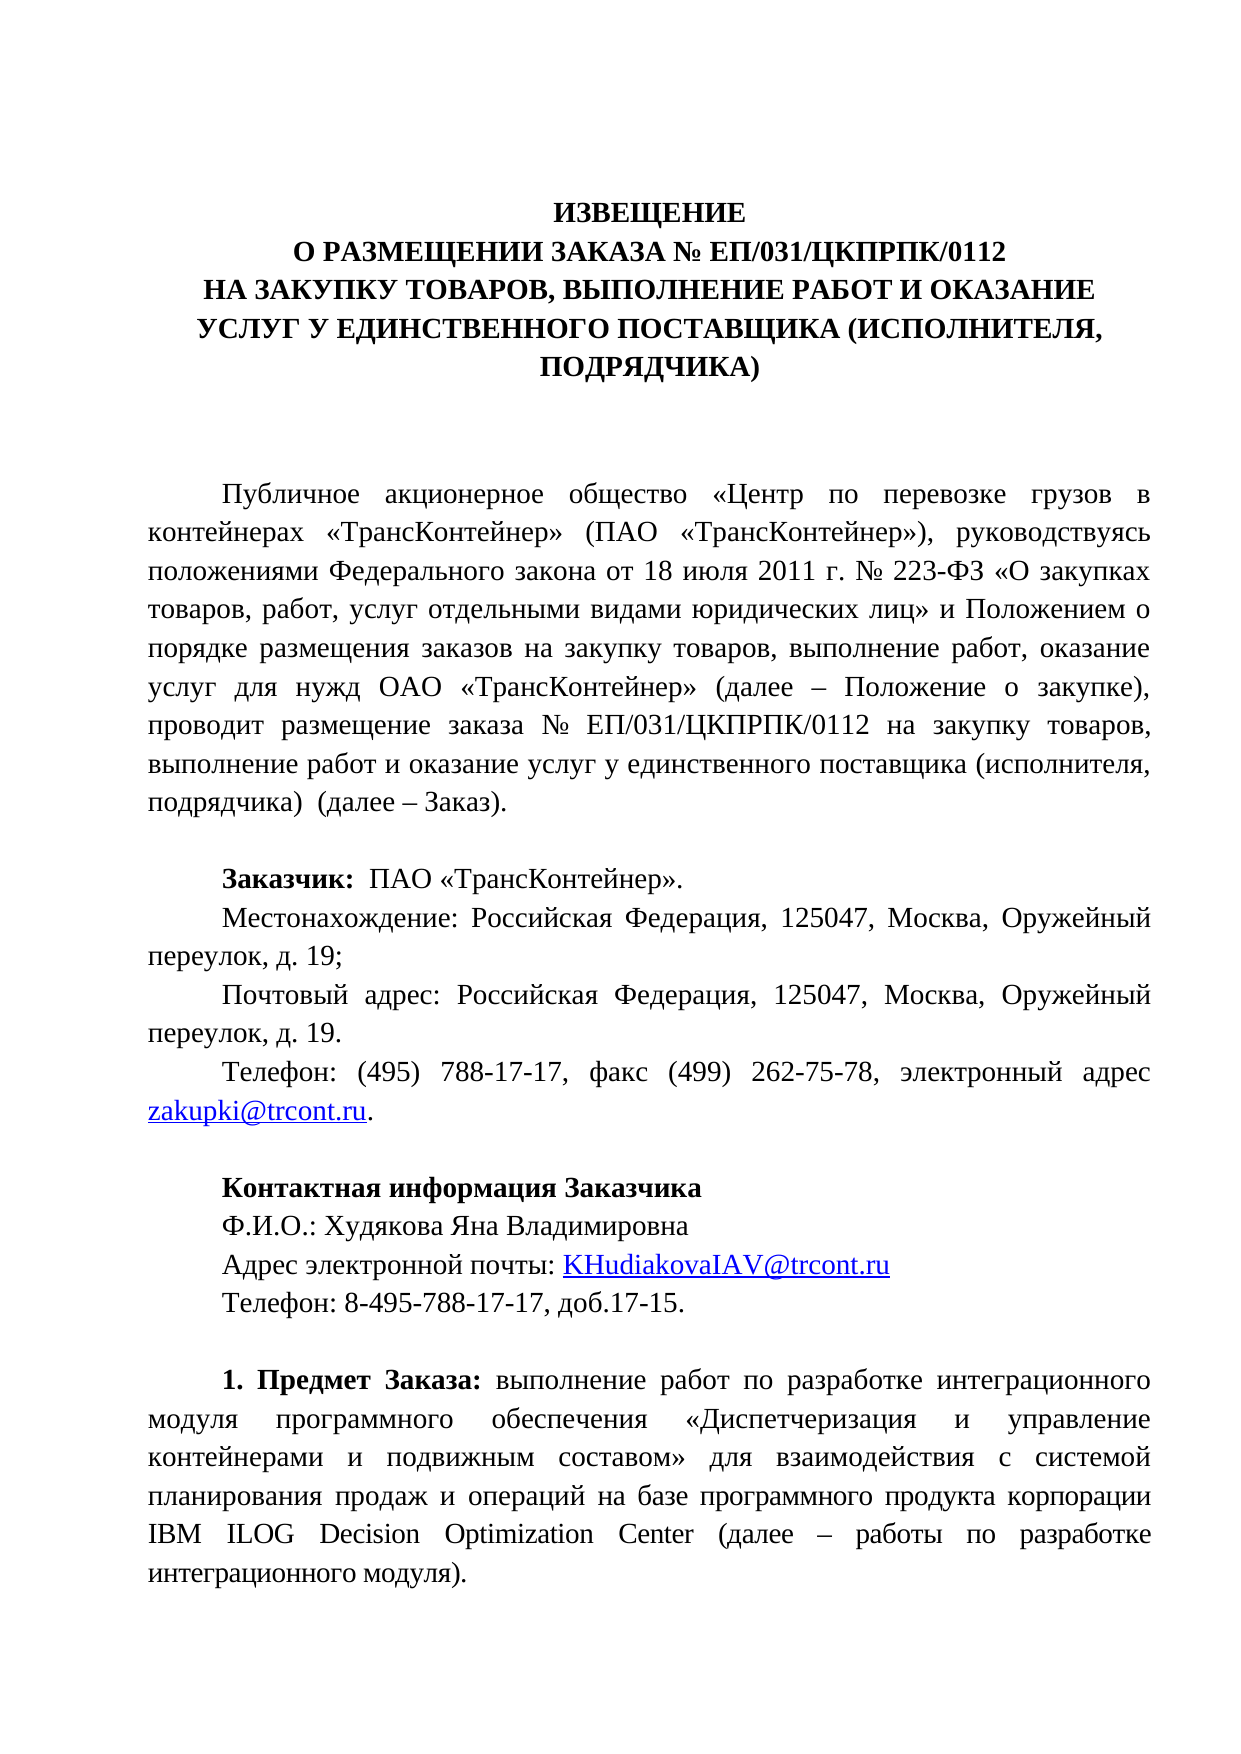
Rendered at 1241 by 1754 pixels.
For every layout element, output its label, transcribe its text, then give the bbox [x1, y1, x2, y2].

text О РАЗМЕЩЕНИИ ЗАКАЗА № ЕП/031/ЦКПРПК/0112 [148, 234, 1152, 267]
text ИЗВЕЩЕНИЕ [148, 195, 1152, 229]
subtitle НА ЗАКУПКУ ТОВАРОВ, ВЫПОЛНЕНИЕ РАБОТ И ОКАЗАНИЕ УСЛУГ У ЕДИНСТВЕННОГО ПОСТАВЩИКА (ИСПОЛНИТЕЛЯ, ПОДРЯДЧИКА) [148, 272, 1152, 383]
text Адрес электронной почты: KHudiakovaIAV@trcont.ru [148, 1247, 1152, 1280]
text Почтовый адрес: Российская Федерация, 125047, Москва, Оружейный переулок, д. 19. [148, 977, 1152, 1049]
text Заказчик: ПАО «ТрансКонтейнер». [148, 861, 1152, 895]
text Контактная информация Заказчика [148, 1170, 1152, 1203]
text Телефон: 8-495-788-17-17, доб.17-15. [148, 1285, 1152, 1319]
text Ф.И.О.: Худякова Яна Владимировна [148, 1208, 1152, 1242]
text Публичное акционерное общество «Центр по перевозке грузов в контейнерах «ТрансКонтейнер» (ПАО «ТрансКонтейнер»), руководствуясь положениями Федерального закона от 18 июля 2011 г. № 223-ФЗ «О закупках товаров, работ, услуг отдельными видами юридических лиц» и Положением о порядке размещения заказов на закупку товаров, выполнение работ, оказание услуг для нужд ОАО «ТрансКонтейнер» (далее – Положение о закупке), проводит размещение заказа № ЕП/031/ЦКПРПК/0112 на закупку товаров, выполнение работ и оказание услуг у единственного поставщика (исполнителя, подрядчика) (далее – Заказ). [148, 476, 1152, 818]
text 1. Предмет Заказа: выполнение работ по разработке интеграционного модуля программного обеспечения «Диспетчеризация и управление контейнерами и подвижным составом» для взаимодействия с системой планирования продаж и операций на базе программного продукта корпорации IBM ILOG Decision Optimization Center (далее – работы по разработке интеграционного модуля). [148, 1362, 1152, 1589]
text Телефон: (495) 788-17-17, факс (499) 262-75-78, электронный адрес zakupki@trcont.ru. [148, 1054, 1152, 1126]
text Местонахождение: Российская Федерация, 125047, Москва, Оружейный переулок, д. 19; [148, 900, 1152, 972]
